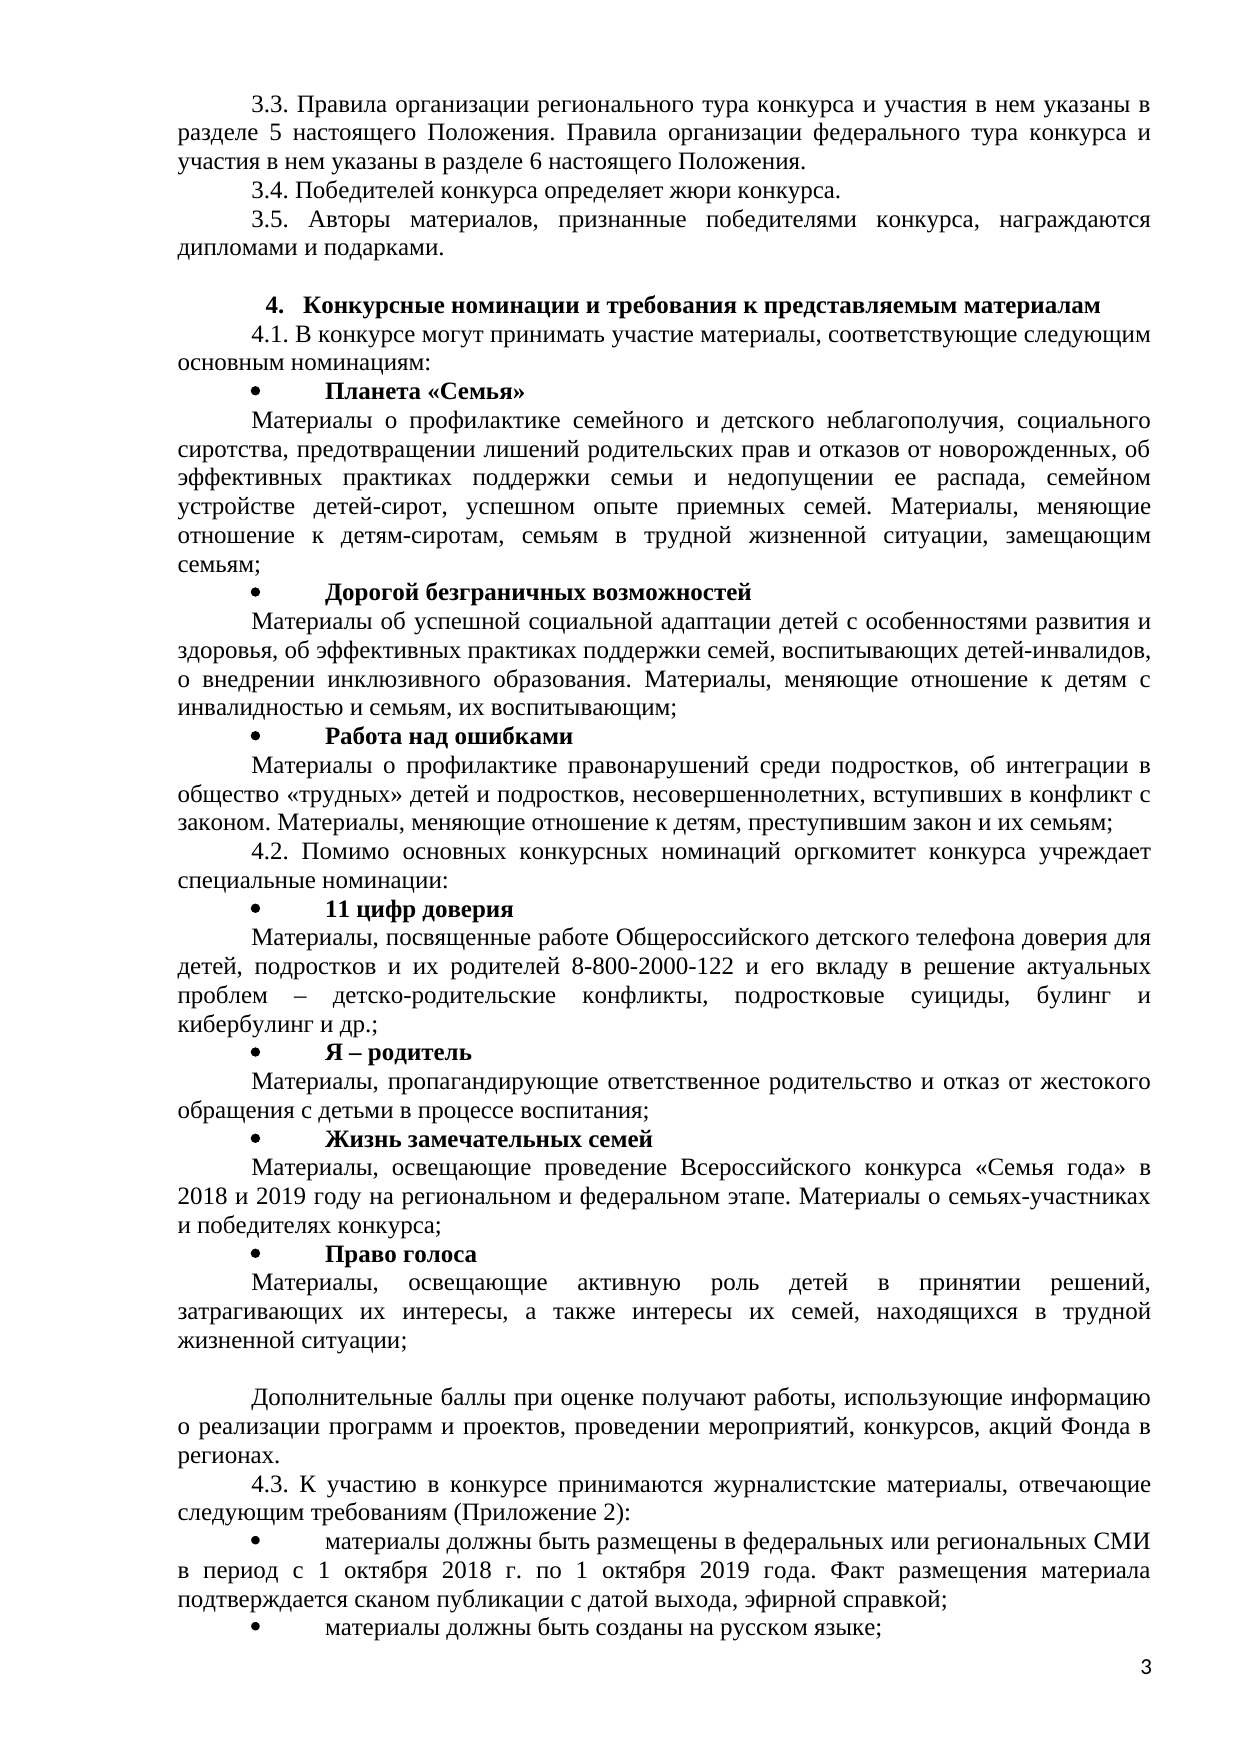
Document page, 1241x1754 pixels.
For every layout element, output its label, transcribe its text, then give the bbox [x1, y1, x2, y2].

list 11 цифр доверия [177, 894, 1152, 922]
list материалы должны быть размещены в федеральных или региональных СМИ в период с 1 октября 2018 г. по 1 октября 2019 года. Факт размещения материала подтверждается сканом публикации с датой выхода, эфирной справкой; [177, 1526, 1152, 1612]
list Материалы о профилактике правонарушений среди подростков, об интеграции в общество «трудных» детей и подростков, несовершеннолетних, вступивших в конфликт с законом. Материалы, меняющие отношение к детям, преступившим закон и их семьям; [177, 750, 1152, 836]
list 3.3. Правила организации регионального тура конкурса и участия в нем указаны в разделе 5 настоящего Положения. Правила организации федерального тура конкурса и участия в нем указаны в разделе 6 настоящего Положения. [177, 89, 1152, 175]
list 3.5. Авторы материалов, признанные победителями конкурса, награждаются дипломами и подарками. [177, 204, 1152, 261]
list материалы должны быть созданы на русском языке; [177, 1612, 1152, 1641]
list Материалы, освещающие проведение Всероссийского конкурса «Семья года» в 2018 и 2019 году на региональном и федеральном этапе. Материалы о семьях-участниках и победителях конкурса; [177, 1152, 1152, 1239]
list Право голоса [177, 1239, 1152, 1267]
list Работа над ошибками [177, 721, 1152, 750]
list Жизнь замечательных семей [177, 1124, 1152, 1152]
list 4.3. К участию в конкурсе принимаются журналистские материалы, отвечающие следующим требованиям (Приложение 2): [177, 1469, 1152, 1526]
list Материалы об успешной социальной адаптации детей с особенностями развития и здоровья, об эффективных практиках поддержки семей, воспитывающих детей-инвалидов, о внедрении инклюзивного образования. Материалы, меняющие отношение к детям с инвалидностью и семьям, их воспитывающим; [177, 606, 1152, 721]
list Планета «Семья» [177, 376, 1152, 405]
list Дополнительные баллы при оценке получают работы, использующие информацию о реализации программ и проектов, проведении мероприятий, конкурсов, акций Фонда в регионах. [177, 1382, 1152, 1469]
list 4.2. Помимо основных конкурсных номинаций оргкомитет конкурса учреждает специальные номинации: [177, 836, 1152, 894]
text Материалы, посвященные работе Общероссийского детского телефона доверия для детей, подростков и их родителей 8-800-2000-122 и его вкладу в решение актуальных проблем – детско-родительские конфликты, подростковые суициды, булинг и кибербулинг и др.; [177, 922, 1152, 1037]
list Материалы, пропагандирующие ответственное родительство и отказ от жестокого обращения с детьми в процессе воспитания; [177, 1066, 1152, 1124]
list 3.4. Победителей конкурса определяет жюри конкурса. [177, 175, 1152, 204]
list Материалы, освещающие активную роль детей в принятии решений, затрагивающих их интересы, а также интересы их семей, находящихся в трудной жизненной ситуации; [177, 1267, 1152, 1354]
list Я – родитель [177, 1037, 1152, 1066]
list 4.1. В конкурсе могут принимать участие материалы, соответствующие следующим основным номинациям: [177, 319, 1152, 376]
list Конкурсные номинации и требования к представляемым материалам [215, 290, 1152, 319]
list Дорогой безграничных возможностей [177, 577, 1152, 606]
list Материалы о профилактике семейного и детского неблагополучия, социального сиротства, предотвращении лишений родительских прав и отказов от новорожденных, об эффективных практиках поддержки семьи и недопущении ее распада, семейном устройстве детей-сирот, успешном опыте приемных семей. Материалы, меняющие отношение к детям-сиротам, семьям в трудной жизненной ситуации, замещающим семьям; [177, 405, 1152, 577]
